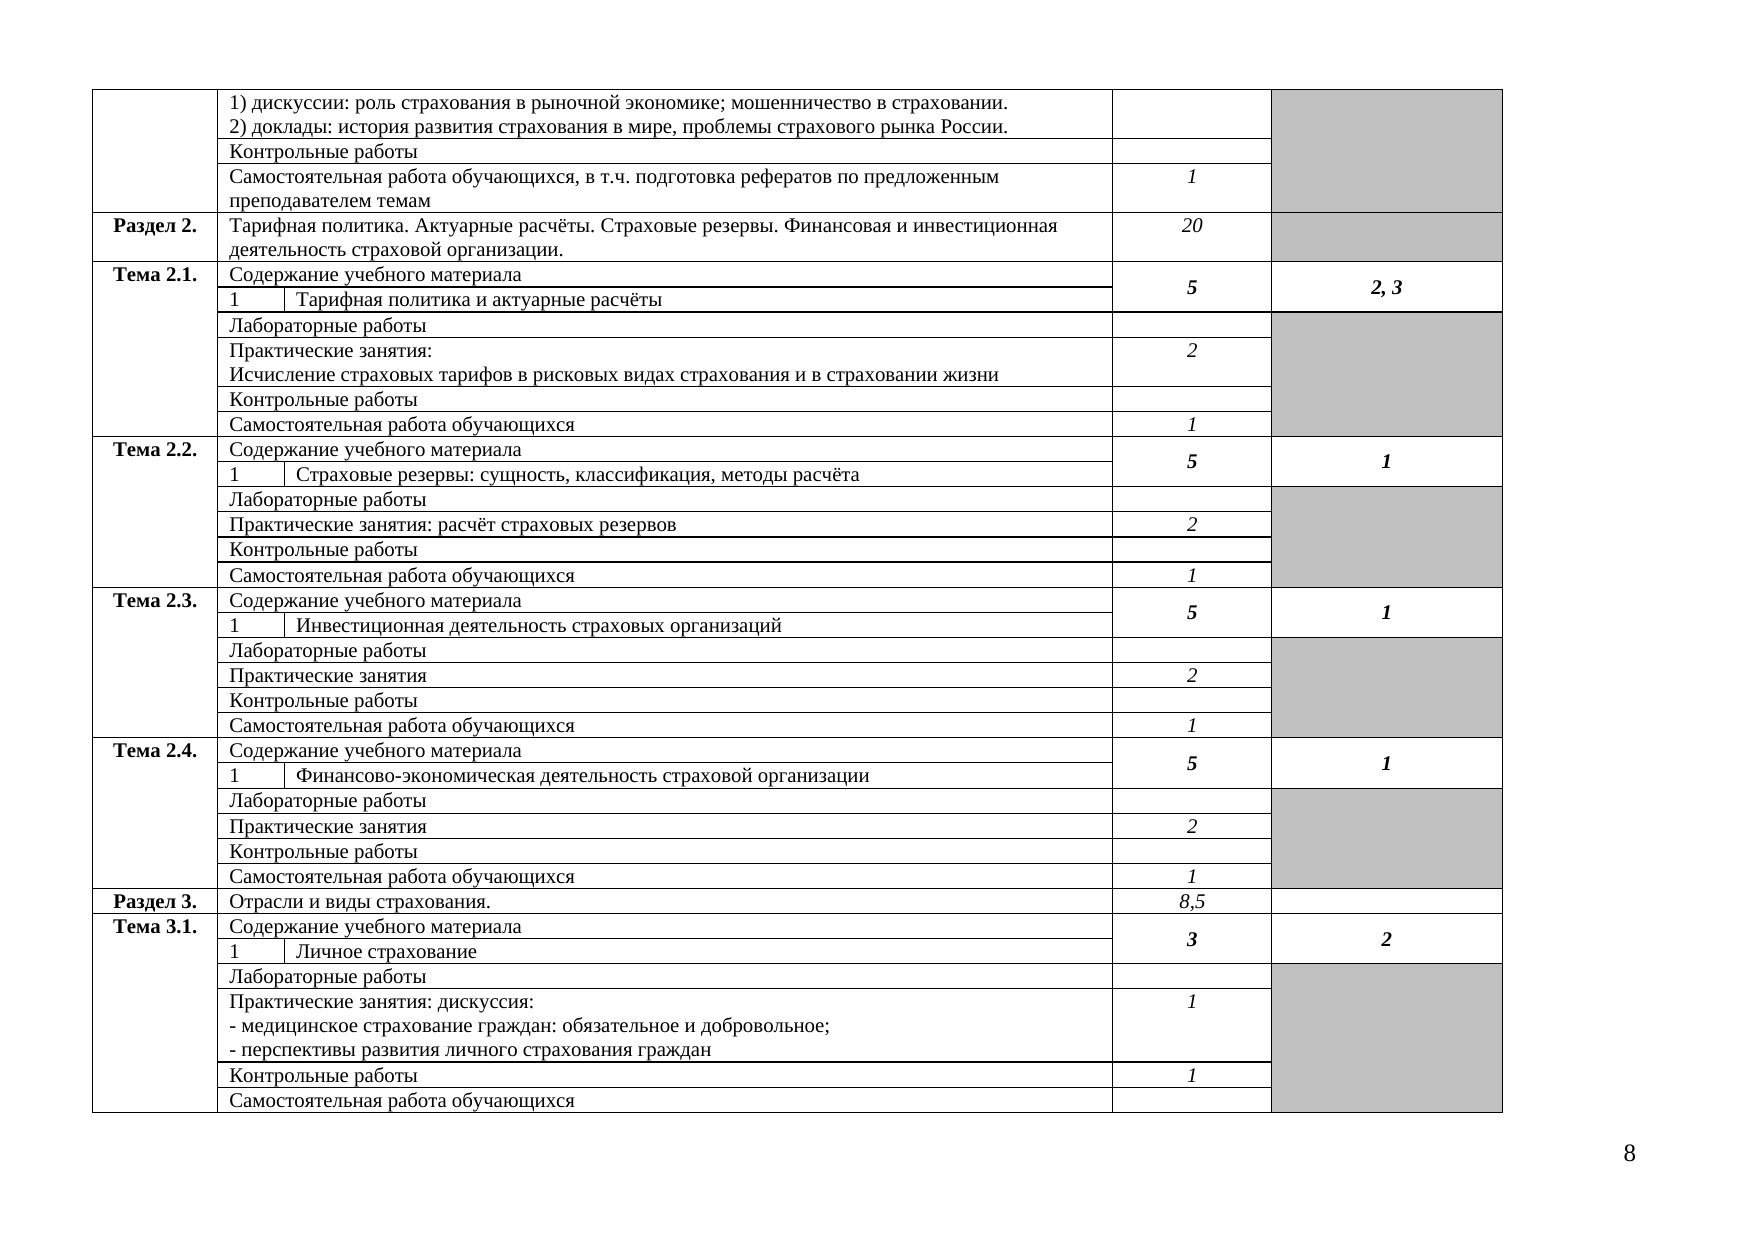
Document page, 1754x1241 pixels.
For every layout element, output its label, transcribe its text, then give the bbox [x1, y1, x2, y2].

table_cell Тема 2.4. [93, 738, 217, 888]
table_cell [1272, 964, 1502, 1112]
table_cell Контрольные работы [218, 688, 1112, 712]
table_cell 2 [1113, 663, 1271, 687]
table_cell 2 [1113, 814, 1271, 838]
table_cell Страховые резервы: сущность, классификация, методы расчёта [285, 462, 1112, 486]
table_cell 2 [1113, 338, 1271, 386]
table_cell Самостоятельная работа обучающихся [218, 412, 1112, 436]
table_cell Практические занятия [218, 814, 1112, 838]
table_cell 1 [1272, 437, 1502, 486]
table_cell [218, 90, 1112, 138]
table_cell [1272, 638, 1502, 737]
table_cell Самостоятельная работа обучающихся [218, 1088, 1112, 1112]
table_cell [1113, 139, 1271, 163]
table_cell 1 [218, 763, 284, 787]
table_cell 3 [1113, 914, 1271, 963]
table_cell Практические занятия: Исчисление страховых тарифов в рисковых видах страхования и в страховании жизни [218, 338, 1112, 386]
table_cell [1113, 964, 1271, 988]
table_cell [1113, 487, 1271, 511]
table_cell Лабораторные работы [218, 964, 1112, 988]
table_cell [1272, 789, 1502, 888]
table_cell Тема 2.3. [93, 588, 217, 737]
table_cell Контрольные работы [218, 839, 1112, 863]
table_cell Содержание учебного материала [218, 437, 1112, 461]
table_cell Содержание учебного материала [218, 914, 1112, 938]
table_cell 1 [1113, 1063, 1271, 1087]
table_cell [1113, 789, 1271, 812]
table_cell [1113, 839, 1271, 863]
table_cell [1272, 213, 1502, 261]
table_cell Самостоятельная работа обучающихся [218, 864, 1112, 888]
table_cell Самостоятельная работа обучающихся [218, 713, 1112, 737]
table_cell [1272, 487, 1502, 587]
table_cell Самостоятельная работа обучающихся, в т.ч. подготовка рефератов по предложенным преподавателем темам [218, 164, 1112, 212]
table_cell 1 [1113, 989, 1271, 1061]
table_cell Инвестиционная деятельность страховых организаций [285, 613, 1112, 637]
table_cell [1113, 538, 1271, 561]
table_cell Контрольные работы [218, 538, 1112, 561]
table_cell [1113, 638, 1271, 662]
table_cell Финансово-экономическая деятельность страховой организации [285, 763, 1112, 787]
table_cell Самостоятельная работа обучающихся [218, 563, 1112, 587]
table_cell [1272, 889, 1502, 913]
table_cell 8,5 [1113, 889, 1271, 913]
table_cell Тема 2.1. [93, 262, 217, 436]
table_cell 1 [1113, 864, 1271, 888]
table_cell Тарифная политика и актуарные расчёты [285, 288, 1112, 311]
table_cell 1 [218, 939, 284, 963]
table_cell Лабораторные работы [218, 638, 1112, 662]
table_cell 5 [1113, 437, 1271, 486]
table_cell Тема 3.1. [93, 914, 217, 1112]
table_cell [1113, 1088, 1271, 1112]
table_cell Лабораторные работы [218, 313, 1112, 337]
table_cell [1272, 313, 1502, 436]
table_cell Практические занятия [218, 663, 1112, 687]
table_cell 2 [1272, 914, 1502, 963]
table_cell Тема 2.2. [93, 437, 217, 587]
table_cell 1 [1113, 563, 1271, 587]
table_cell 1 [1113, 164, 1271, 212]
table_cell 1 [1113, 713, 1271, 737]
table_cell 2, 3 [1272, 262, 1502, 311]
table_cell 1 [218, 288, 284, 311]
table_cell Лабораторные работы [218, 789, 1112, 812]
table_cell Отрасли и виды страхования. [218, 889, 1112, 913]
table_cell Контрольные работы [218, 1063, 1112, 1087]
table_cell Личное страхование [285, 939, 1112, 963]
table_cell [1113, 387, 1271, 411]
table_cell [1113, 688, 1271, 712]
table_cell Содержание учебного материала [218, 738, 1112, 762]
table_cell Содержание учебного материала [218, 588, 1112, 612]
table_cell Контрольные работы [218, 139, 1112, 163]
table_cell 1 [1272, 738, 1502, 787]
table_cell Контрольные работы [218, 387, 1112, 411]
table_cell Практические занятия: дискуссия: - медицинское страхование граждан: обязательное и добровольное; - перспективы развития личного страхования граждан [218, 989, 1112, 1061]
table_cell Тарифная политика. Актуарные расчёты. Страховые резервы. Финансовая и инвестиционная деятельность страховой организации. [218, 213, 1112, 261]
table_cell 5 [1113, 588, 1271, 637]
table_cell 1 [1113, 412, 1271, 436]
table_cell Раздел 3. [93, 889, 217, 913]
table_cell Практические занятия: расчёт страховых резервов [218, 512, 1112, 536]
table_cell Раздел 2. [93, 213, 217, 261]
table_cell 1 [218, 613, 284, 637]
table_cell [1113, 313, 1271, 337]
table_cell 5 [1113, 738, 1271, 787]
table_cell 1 [218, 462, 284, 486]
table_cell 20 [1113, 213, 1271, 261]
table_cell 5 [1113, 262, 1271, 311]
table_cell 42 [1113, 90, 1271, 138]
table_cell Содержание учебного материала [218, 262, 1112, 286]
table_cell 2 [1113, 512, 1271, 536]
table_cell Лабораторные работы [218, 487, 1112, 511]
table_cell 1 [1272, 588, 1502, 637]
